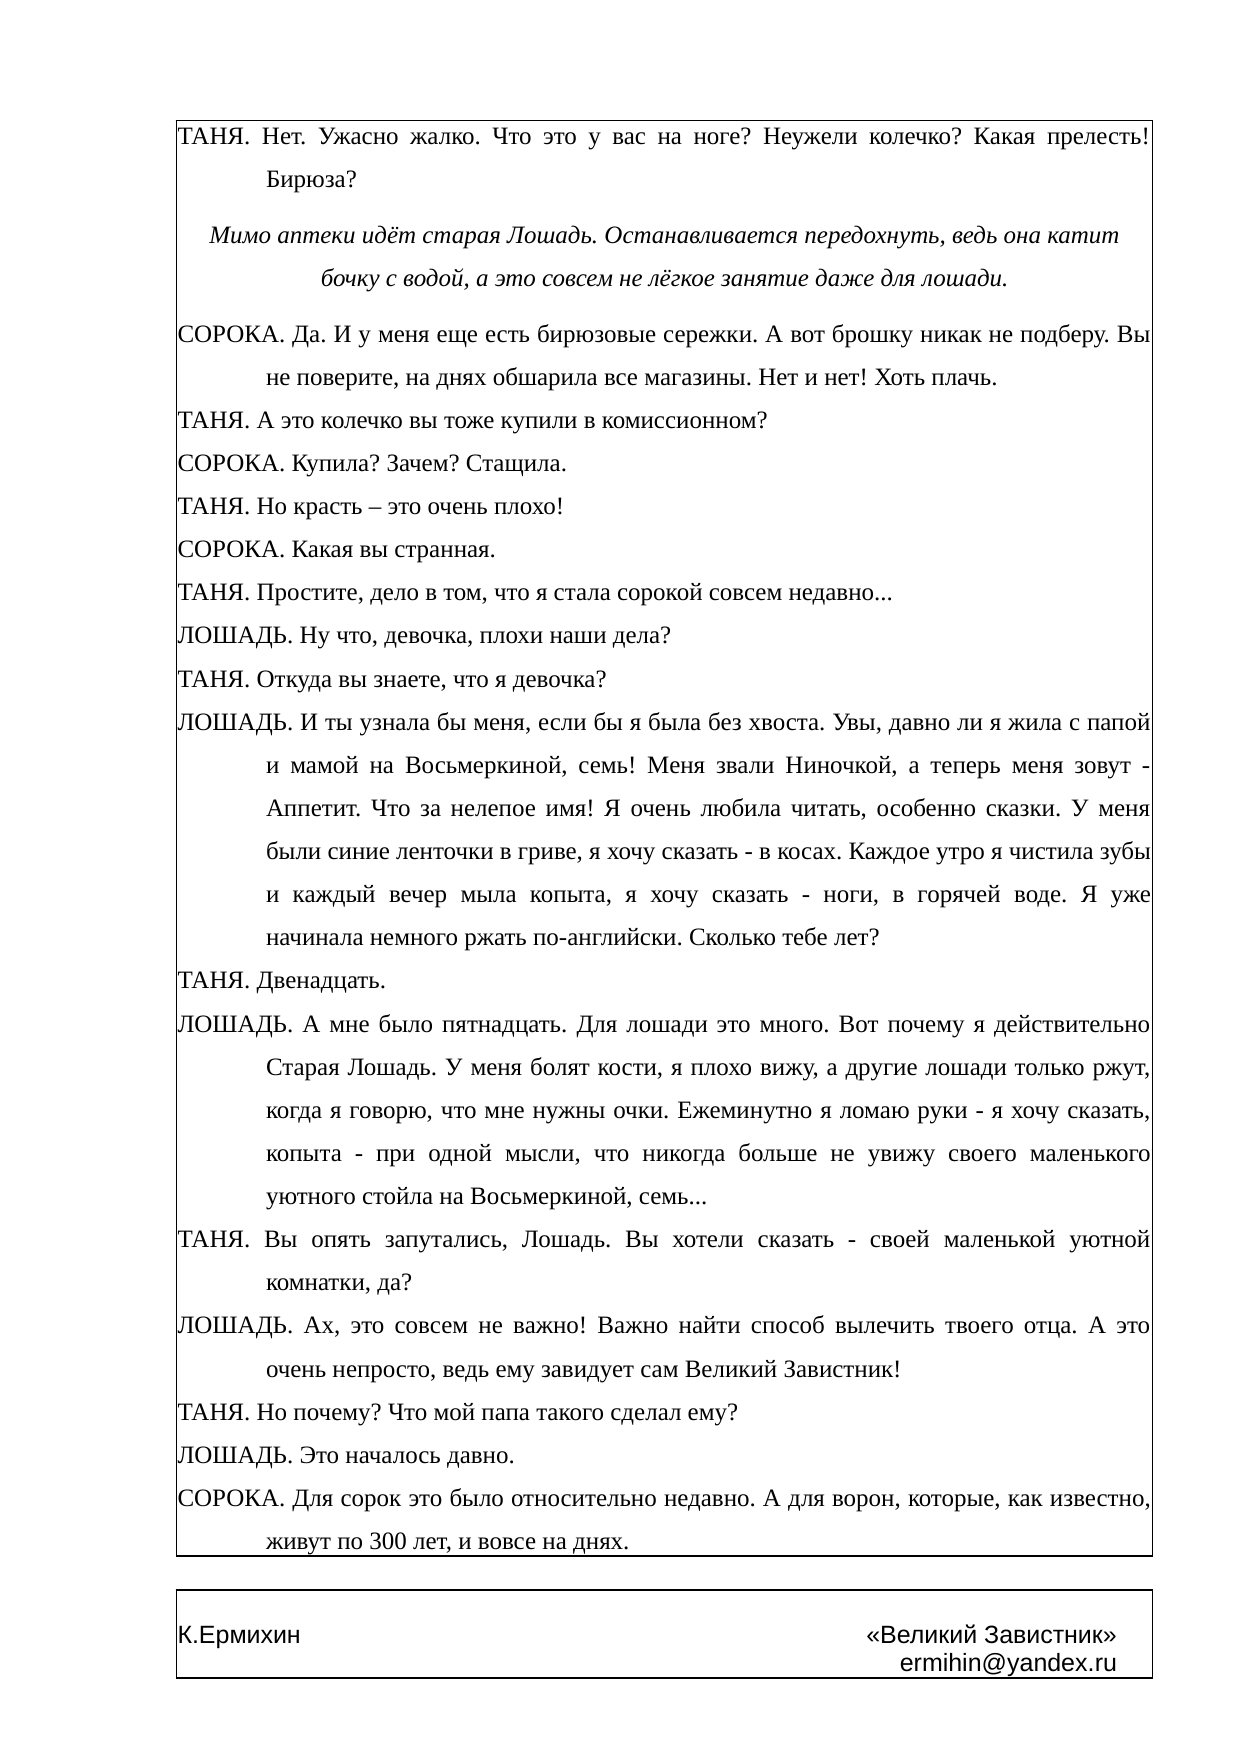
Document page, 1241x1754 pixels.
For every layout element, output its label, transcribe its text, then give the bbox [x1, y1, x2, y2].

text Мимо аптеки идёт старая Лошадь. Останавливается передохнуть, ведь она катит бочку с водой, а это совсем не лёгкое занятие даже для лошади. [177, 218, 1152, 292]
text ТАНЯ. Простите, дело в том, что я стала сорокой совсем недавно... [177, 576, 1152, 606]
text СОРОКА. Купила? Зачем? Стащила. [177, 447, 1152, 477]
text ЛОШАДЬ. А мне было пятнадцать. Для лошади это много. Вот почему я действительно Старая Лошадь. У меня болят кости, я плохо вижу, а другие лошади только ржут, когда я говорю, что мне нужны очки. Ежеминутно я ломаю руки - я хочу сказать, копыта - при одной мысли, что никогда больше не увижу своего маленького уютного стойла на Восьмеркиной, семь... [177, 1007, 1152, 1210]
text ТАНЯ. Но почему? Что мой папа такого сделал ему? [177, 1395, 1152, 1426]
text СОРОКА. Да. И у меня еще есть бирюзовые сережки. А вот брошку никак не подберу. Вы не поверите, на днях обшарила все магазины. Нет и нет! Хоть плачь. [177, 317, 1152, 391]
text ЛОШАДЬ. Ну что, девочка, плохи наши дела? [177, 619, 1152, 649]
text ЛОШАДЬ. Ах, это совсем не важно! Важно найти способ вылечить твоего отца. А это очень непросто, ведь ему завидует сам Великий Завистник! [177, 1309, 1152, 1382]
text ТАНЯ. А это колечко вы тоже купили в комиссионном? [177, 403, 1152, 434]
text ТАНЯ. Но красть – это очень плохо! [177, 490, 1152, 520]
text ЛОШАДЬ. Это началось давно. [177, 1438, 1152, 1469]
text ТАНЯ. Двенадцать. [177, 964, 1152, 994]
text СОРОКА. Какая вы странная. [177, 533, 1152, 563]
text ЛОШАДЬ. И ты узнала бы меня, если бы я была без хвоста. Увы, давно ли я жила с папой и мамой на Восьмеркиной, семь! Меня звали Ниночкой, а теперь меня зовут - Аппетит. Что за нелепое имя! Я очень любила читать, особенно сказки. У меня были синие ленточки в гриве, я хочу сказать - в косах. Каждое утро я чистила зубы и каждый вечер мыла копыта, я хочу сказать - ноги, в горячей воде. Я уже начинала немного ржать по-английски. Сколько тебе лет? [177, 705, 1152, 951]
text СОРОКА. Для сорок это было относительно недавно. А для ворон, которые, как известно, живут по 300 лет, и вовсе на днях. [177, 1482, 1152, 1555]
text ТАНЯ. Откуда вы знаете, что я девочка? [177, 662, 1152, 692]
text ТАНЯ. Нет. Ужасно жалко. Что это у вас на ноге? Неужели колечко? Какая прелесть! Бирюза? [177, 121, 1152, 193]
text ТАНЯ. Вы опять запутались, Лошадь. Вы хотели сказать - своей маленькой уютной комнатки, да? [177, 1223, 1152, 1296]
